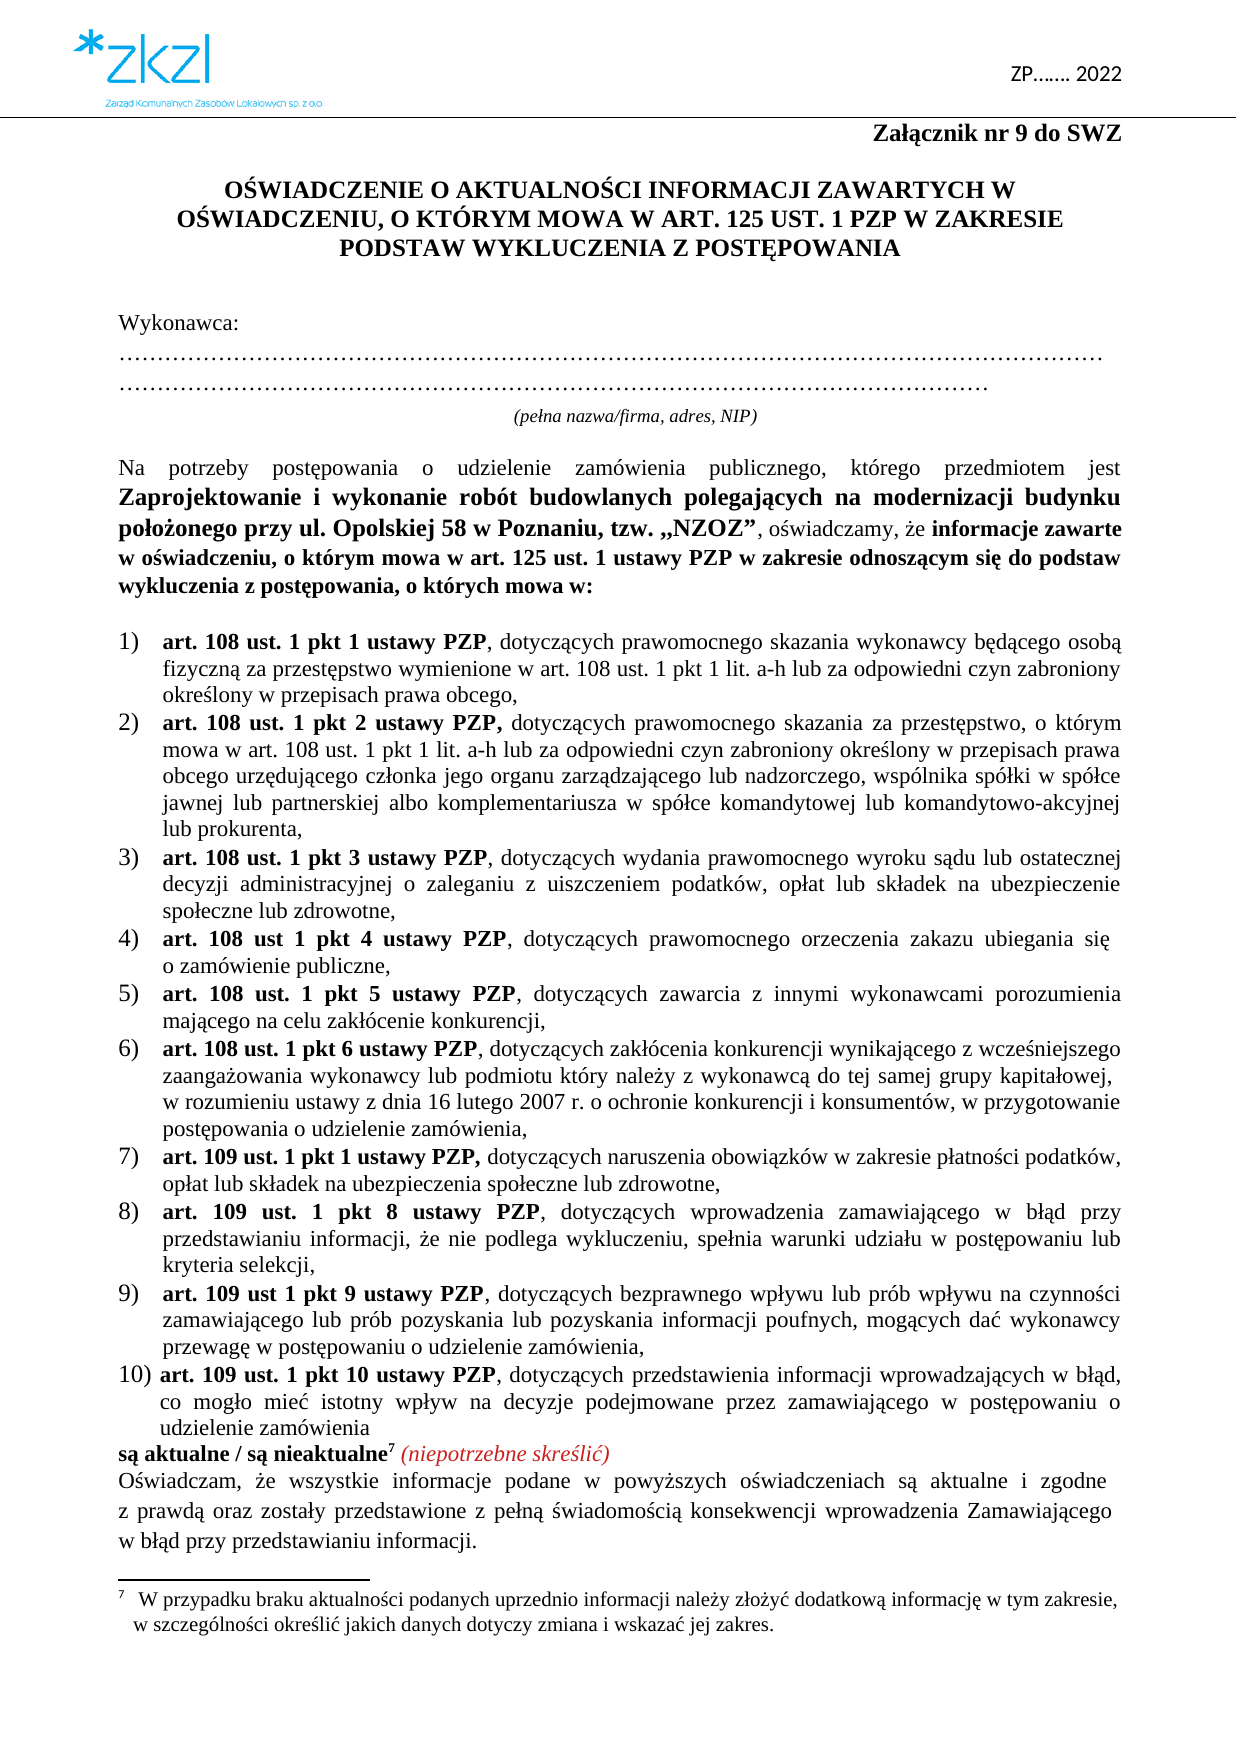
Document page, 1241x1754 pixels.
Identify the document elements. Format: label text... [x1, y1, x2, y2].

text Oświadczam, że wszystkie informacje podane w powyższych oświadczeniach są aktualne i zgodne z prawdą oraz zostały przedstawione z pełną świadomością konsekwencji wprowadzenia Zamawiającego w błąd przy przedstawianiu informacji. [118, 1467, 1122, 1554]
list art. 109 ust. 1 pkt 8 ustawy PZP, dotyczących wprowadzenia zamawiającego w błąd przy przedstawianiu informacji, że nie podlega wykluczeniu, spełnia warunki udziału w postępowaniu lub kryteria selekcji, [118, 1196, 1122, 1278]
list art. 108 ust 1 pkt 4 ustawy PZP, dotyczących prawomocnego orzeczenia zakazu ubiegania się o zamówienie publiczne, [118, 923, 1122, 978]
picture [72, 29, 323, 108]
text (pełna nazwa/firma, adres, NIP) [189, 399, 1122, 426]
list art. 108 ust. 1 pkt 1 ustawy PZP, dotyczących prawomocnego skazania wykonawcy będącego osobą fizyczną za przestępstwo wymienione w art. 108 ust. 1 pkt 1 lit. a-h lub za odpowiedni czyn zabroniony określony w przepisach prawa obcego, [118, 626, 1122, 707]
list art. 109 ust. 1 pkt 1 ustawy PZP, dotyczących naruszenia obowiązków w zakresie płatności podatków, opłat lub składek na ubezpieczenia społeczne lub zdrowotne, [118, 1141, 1122, 1196]
list art. 108 ust. 1 pkt 3 ustawy PZP, dotyczących wydania prawomocnego wyroku sądu lub ostatecznej decyzji administracyjnej o zaleganiu z uiszczeniem podatków, opłat lub składek na ubezpieczenie społeczne lub zdrowotne, [118, 842, 1122, 923]
text są aktualne / są nieaktualne (niepotrzebne skreślić) [118, 1441, 1122, 1467]
list art. 108 ust. 1 pkt 6 ustawy PZP, dotyczących zakłócenia konkurencji wynikającego z wcześniejszego zaangażowania wykonawcy lub podmiotu który należy z wykonawcą do tej samej grupy kapitałowej, w rozumieniu ustawy z dnia 16 lutego 2007 r. o ochronie konkurencji i konsumentów, w przygotowanie postępowania o udzielenie zamówienia, [118, 1033, 1122, 1141]
text Wykonawca:……………………………………………………………………………………………………………………………………………………………………………………………………………………… [118, 309, 1122, 396]
text OŚWIADCZENIE O AKTUALNOŚCI INFORMACJI ZAWARTYCH W OŚWIADCZENIU, O KTÓRYM MOWA W ART. 125 UST. 1 PZP W ZAKRESIE PODSTAW WYKLUCZENIA Z POSTĘPOWANIA [118, 147, 1122, 262]
list art. 108 ust. 1 pkt 2 ustawy PZP, dotyczących prawomocnego skazania za przestępstwo, o którym mowa w art. 108 ust. 1 pkt 1 lit. a-h lub za odpowiedni czyn zabroniony określony w przepisach prawa obcego urzędującego członka jego organu zarządzającego lub nadzorczego, wspólnika spółki w spółce jawnej lub partnerskiej albo komplementariusza w spółce komandytowej lub komandytowo-akcyjnej lub prokurenta, [118, 707, 1122, 842]
list art. 109 ust. 1 pkt 10 ustawy PZP, dotyczących przedstawienia informacji wprowadzających w błąd, co mogło mieć istotny wpływ na decyzje podejmowane przez zamawiającego w postępowaniu o udzielenie zamówienia [118, 1359, 1122, 1441]
text Na potrzeby postępowania o udzielenie zamówienia publicznego, którego przedmiotem jest Zaprojektowanie i wykonanie robót budowlanych polegających na modernizacji budynku położonego przy ul. Opolskiej 58 w Poznaniu, tzw. ,,NZOZ”, oświadczamy, że informacje zawarte w oświadczeniu, o którym mowa w art. 125 ust. 1 ustawy PZP w zakresie odnoszącym się do podstaw wykluczenia z postępowania, o których mowa w: [118, 453, 1122, 599]
text Załącznik nr 9 do SWZ [118, 118, 1122, 147]
list art. 108 ust. 1 pkt 5 ustawy PZP, dotyczących zawarcia z innymi wykonawcami porozumienia mającego na celu zakłócenie konkurencji, [118, 978, 1122, 1033]
list art. 109 ust 1 pkt 9 ustawy PZP, dotyczących bezprawnego wpływu lub prób wpływu na czynności zamawiającego lub prób pozyskania lub pozyskania informacji poufnych, mogących dać wykonawcy przewagę w postępowaniu o udzielenie zamówienia, [118, 1278, 1122, 1359]
